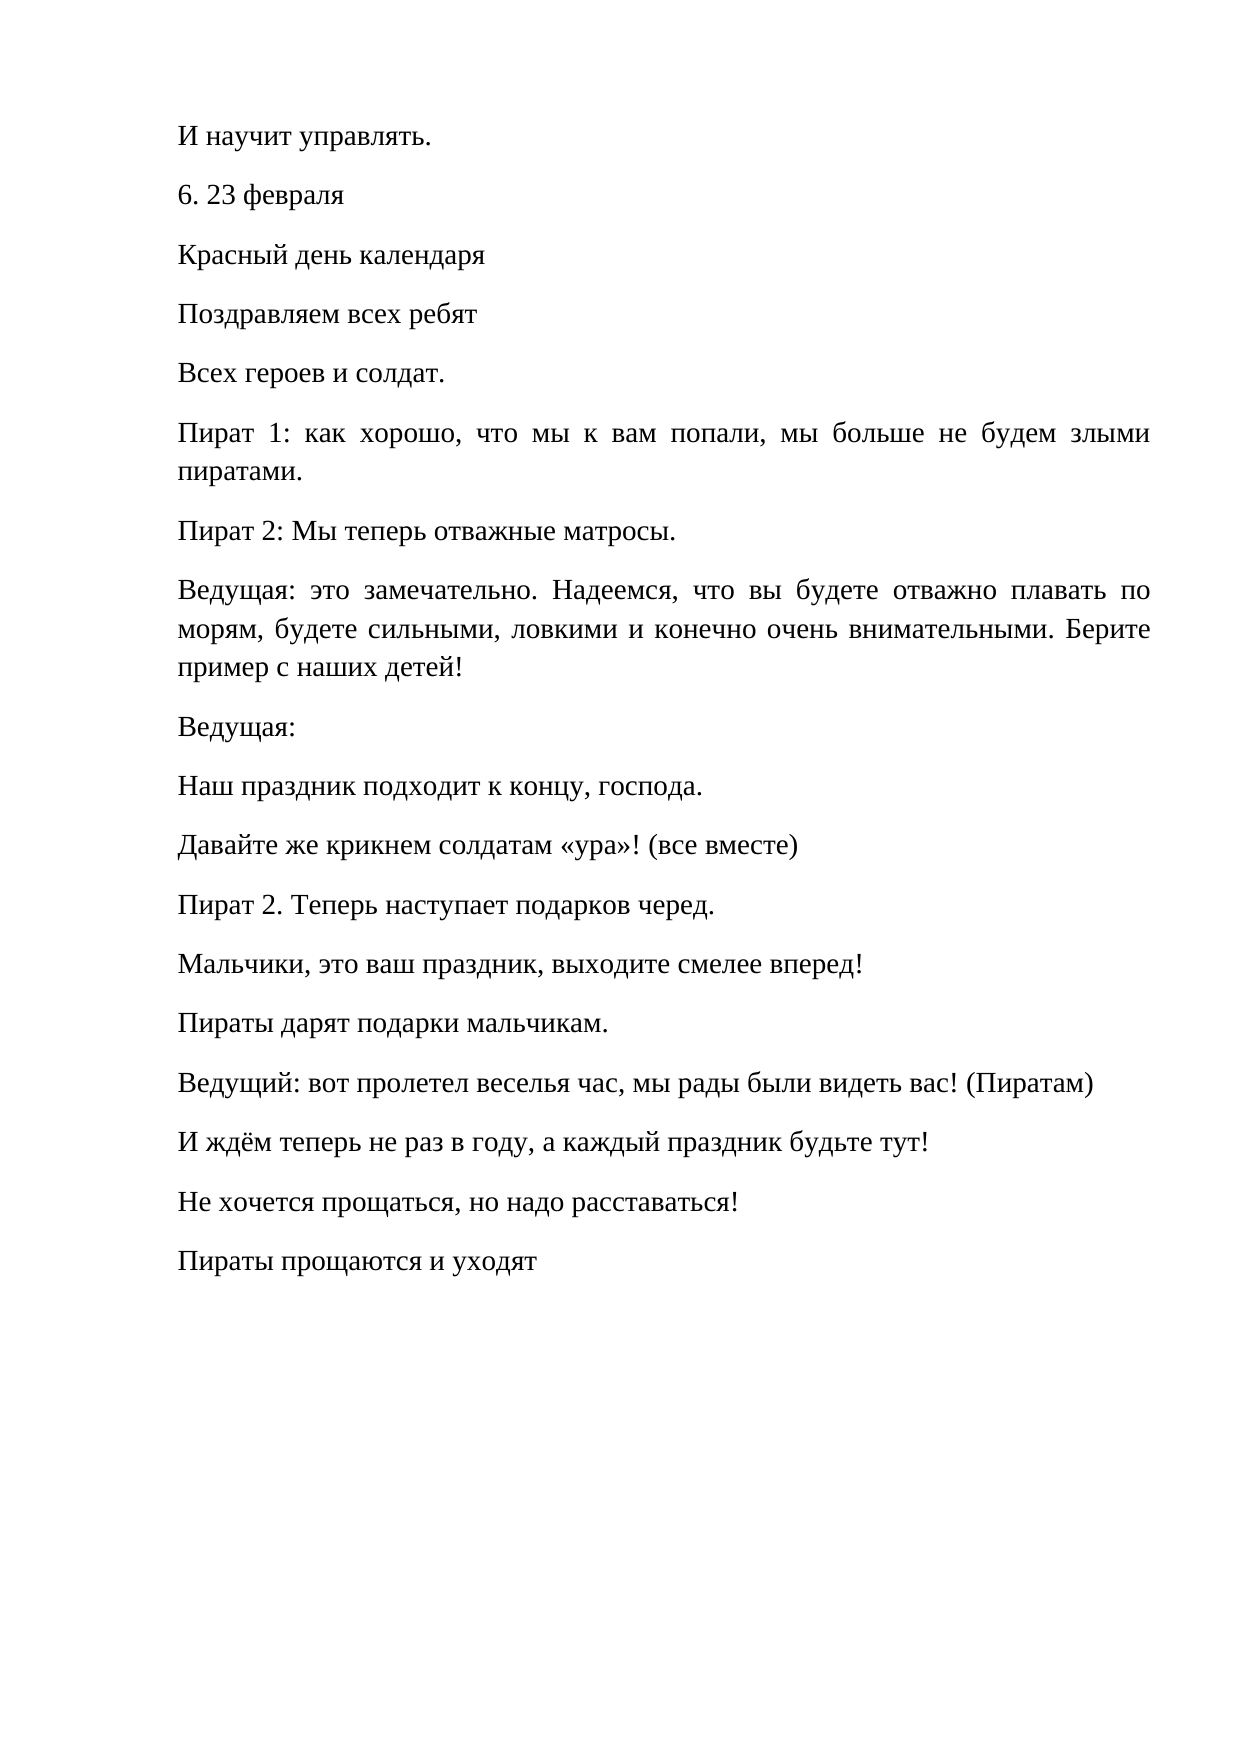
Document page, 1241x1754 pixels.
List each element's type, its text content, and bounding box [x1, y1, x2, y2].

text Пираты прощаются и уходят [177, 1243, 1152, 1277]
text 6. 23 февраля [177, 177, 1152, 211]
text Ведущая: [177, 709, 1152, 742]
text Наш праздник подходит к концу, господа. [177, 768, 1152, 802]
text Пираты дарят подарки мальчикам. [177, 1006, 1152, 1039]
text Не хочется прощаться, но надо расставаться! [177, 1184, 1152, 1217]
text Пират 1: как хорошо, что мы к вам попали, мы больше не будем злыми пиратами. [177, 415, 1152, 487]
text Поздравляем всех ребят [177, 296, 1152, 330]
text И ждём теперь не раз в году, а каждый праздник будьте тут! [177, 1124, 1152, 1158]
text Ведущая: это замечательно. Надеемся, что вы будете отважно плавать по морям, будете сильными, ловкими и конечно очень внимательными. Берите пример с наших детей! [177, 572, 1152, 683]
text Красный день календаря [177, 237, 1152, 270]
text Мальчики, это ваш праздник, выходите смелее вперед! [177, 946, 1152, 980]
text Пират 2. Теперь наступает подарков черед. [177, 887, 1152, 920]
text Всех героев и солдат. [177, 356, 1152, 389]
text Пират 2: Мы теперь отважные матросы. [177, 513, 1152, 546]
text И научит управлять. [177, 118, 1152, 152]
text Давайте же крикнем солдатам «ура»! (все вместе) [177, 827, 1152, 861]
text Ведущий: вот пролетел веселья час, мы рады были видеть вас! (Пиратам) [177, 1065, 1152, 1098]
